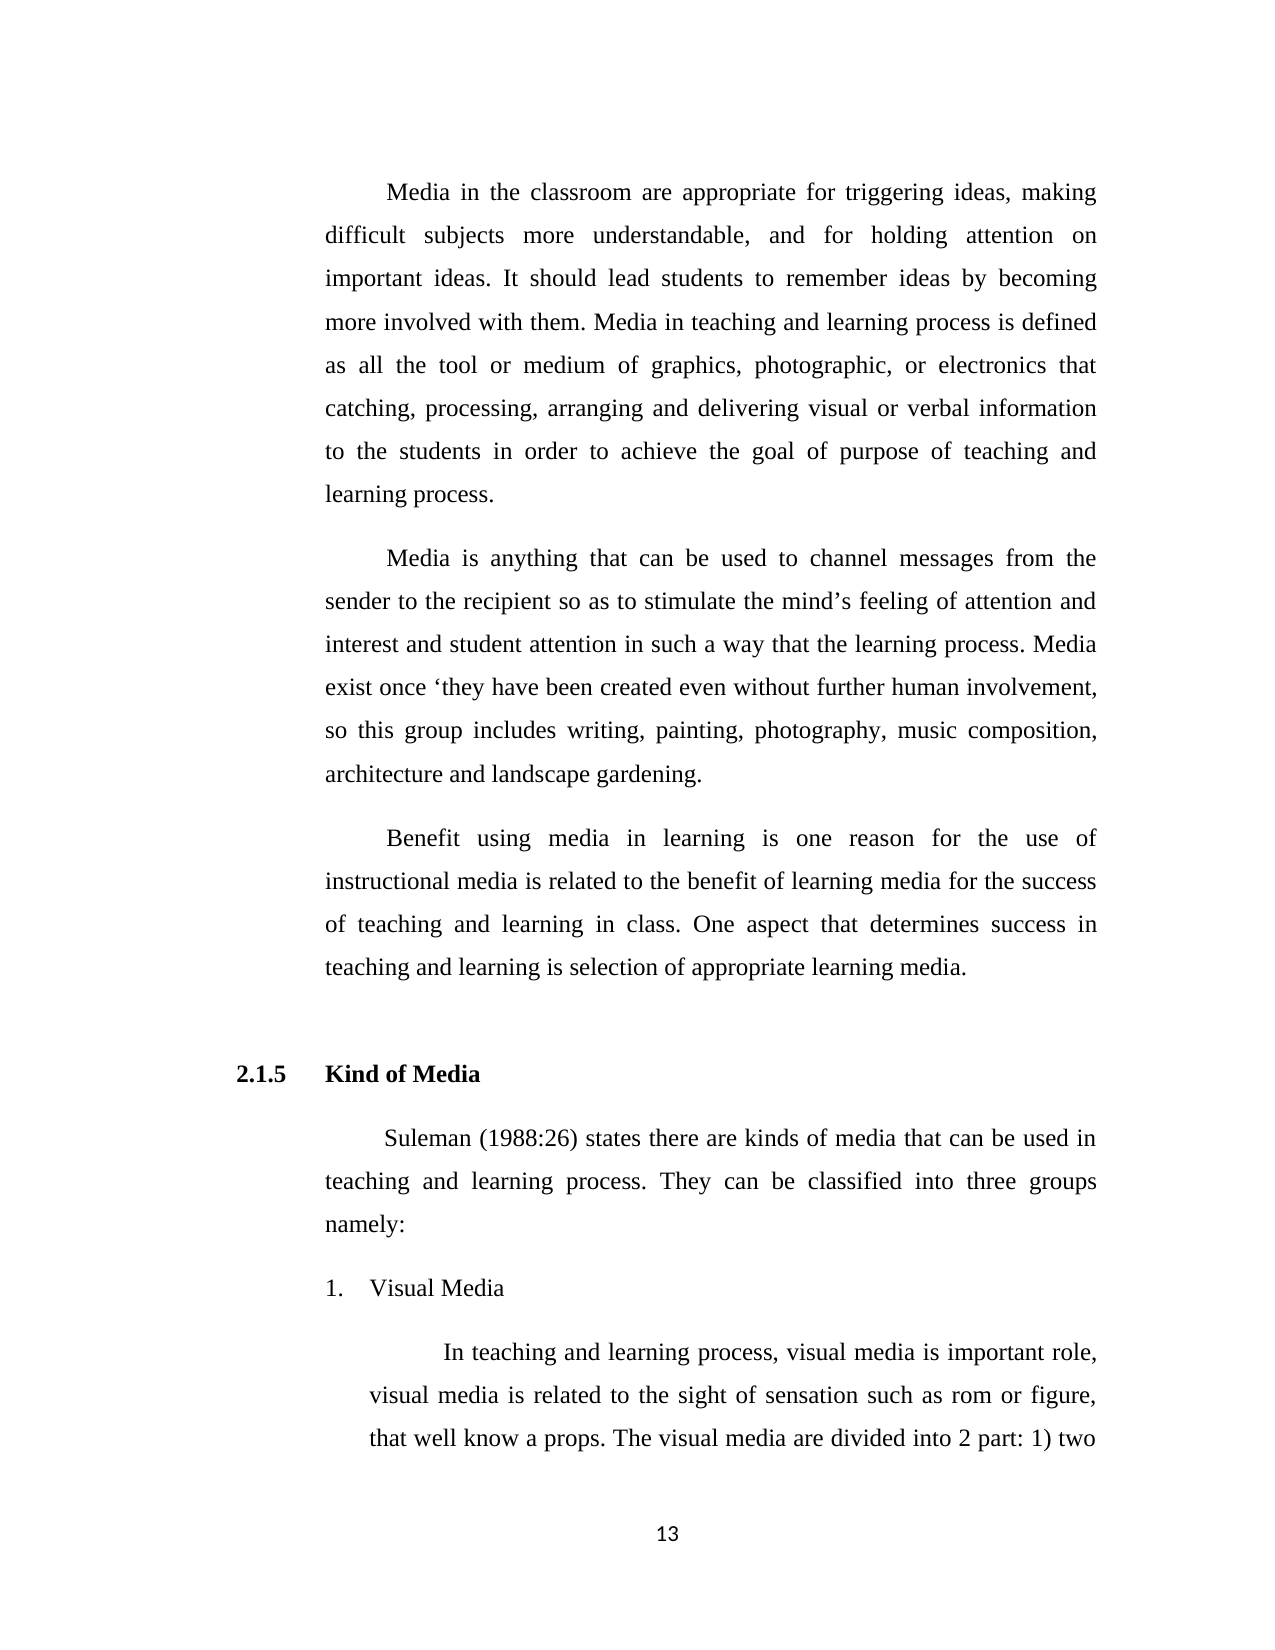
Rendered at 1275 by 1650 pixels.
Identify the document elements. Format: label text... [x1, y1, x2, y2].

text Media in the classroom are appropriate for triggering ideas, making difficult subjects more understandable, and for holding attention on important ideas. It should lead students to remember ideas by becoming more involved with them. Media in teaching and learning process is defined as all the tool or medium of graphics, photographic, or electronics that catching, processing, arranging and delivering visual or verbal information to the students in order to achieve the goal of purpose of teaching and learning process. [325, 177, 1098, 508]
text Benefit using media in learning is one reason for the use of instructional media is related to the benefit of learning media for the success of teaching and learning in class. One aspect that determines success in teaching and learning is selection of appropriate learning media. [325, 823, 1098, 981]
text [310, 1337, 1098, 1452]
text Suleman (1988:26) states there are kinds of media that can be used in teaching and learning process. They can be classified into three groups namely: [325, 1123, 1098, 1238]
list Kind of Media [236, 1059, 1098, 1088]
text Media is anything that can be used to channel messages from the sender to the recipient so as to stimulate the mind’s feeling of attention and interest and student attention in such a way that the learning process. Media exist once ‘they have been created even without further human involvement, so this group includes writing, painting, photography, music composition, architecture and landscape gardening. [325, 543, 1098, 787]
list Visual Media [325, 1273, 1098, 1302]
